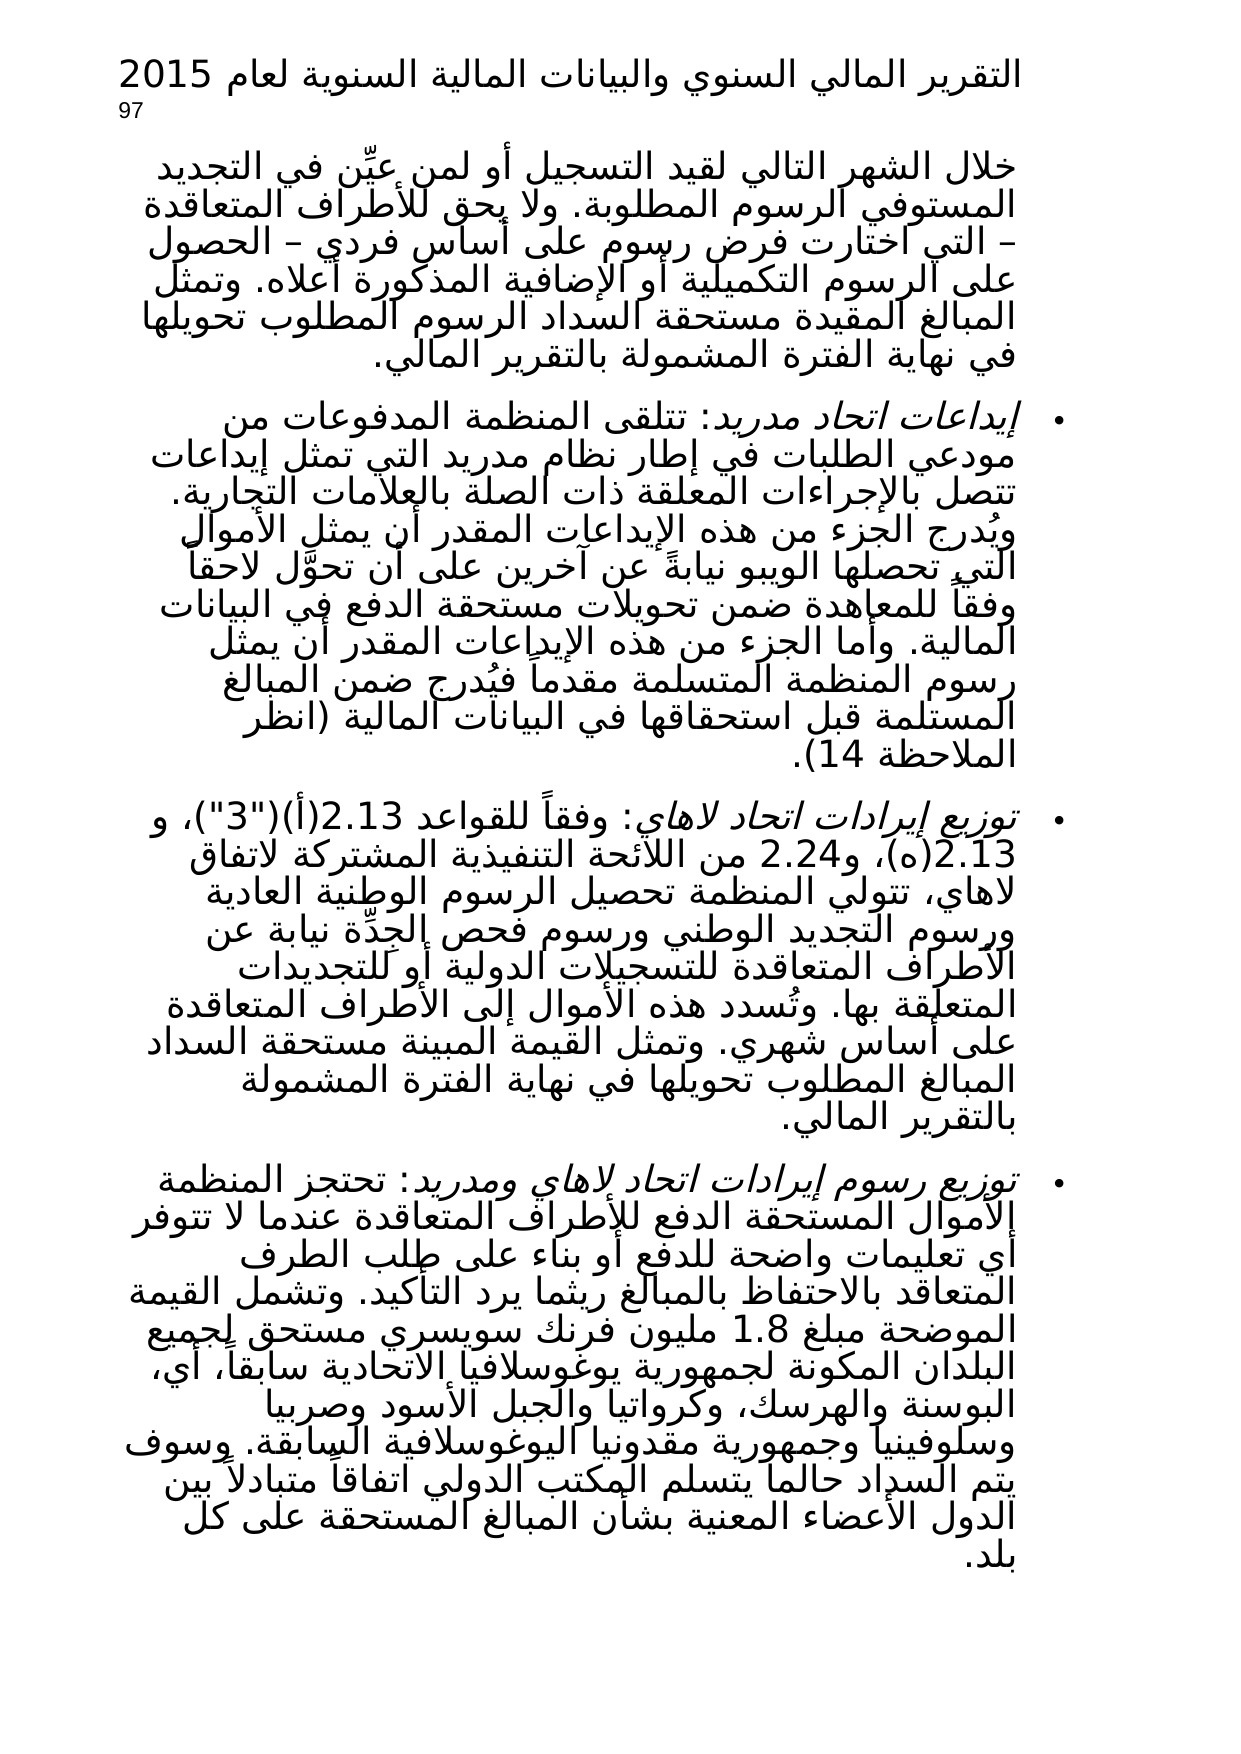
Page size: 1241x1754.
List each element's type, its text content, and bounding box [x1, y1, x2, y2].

list توزيع إيرادات اتحاد لاهاي: وفقاً للقواعد 2.13(أ)("3")، و2.13(ه)، و2.24 من اللائحة التنفيذية المشتركة لاتفاق لاهاي، تتولي المنظمة تحصيل الرسوم الوطنية العادية ورسوم التجديد الوطني ورسوم فحص الجِدِّة نيابة عن الأطراف المتعاقدة للتسجيلات الدولية أو للتجديدات المتعلقة بها. وتُسدد هذه الأموال إلى الأطراف المتعاقدة على أساس شهري. وتمثل القيمة المبينة مستحقة السداد المبالغ المطلوب تحويلها في نهاية الفترة المشمولة بالتقرير المالي. [118, 799, 1055, 1137]
list توزيع رسوم إيرادات اتحاد لاهاي ومدريد: تحتجز المنظمة الأموال المستحقة الدفع للأطراف المتعاقدة عندما لا تتوفر أي تعليمات واضحة للدفع أو بناء على طلب الطرف المتعاقد بالاحتفاظ بالمبالغ ريثما يرد التأكيد. وتشمل القيمة الموضحة مبلغ 1.8 مليون فرنك سويسري مستحق لجميع البلدان المكونة لجمهورية يوغوسلافيا الاتحادية سابقاً، أي، البوسنة والهرسك، وكرواتيا والجبل الأسود وصربيا وسلوفينيا وجمهورية مقدونيا اليوغوسلافية السابقة. وسوف يتم السداد حالما يتسلم المكتب الدولي اتفاقاً متبادلاً بين الدول الأعضاء المعنية بشأن المبالغ المستحقة على كل بلد. [118, 1162, 1055, 1574]
list إيداعات اتحاد مدريد: تتلقى المنظمة المدفوعات من مودعي الطلبات في إطار نظام مدريد التي تمثل إيداعات تتصل بالإجراءات المعلقة ذات الصلة بالعلامات التجارية. ويُدرج الجزء من هذه الإيداعات المقدر أن يمثل الأموال التي تحصلها الويبو نيابةً عن آخرين على أن تحوَّل لاحقاً وفقاً للمعاهدة ضمن تحويلات مستحقة الدفع في البيانات المالية. وأما الجزء من هذه الإيداعات المقدر أن يمثل رسوم المنظمة المتسلمة مقدماً فيُدرج ضمن المبالغ المستلمة قبل استحقاقها في البيانات المالية (انظر الملاحظة 14). [118, 399, 1055, 774]
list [118, 149, 1055, 374]
